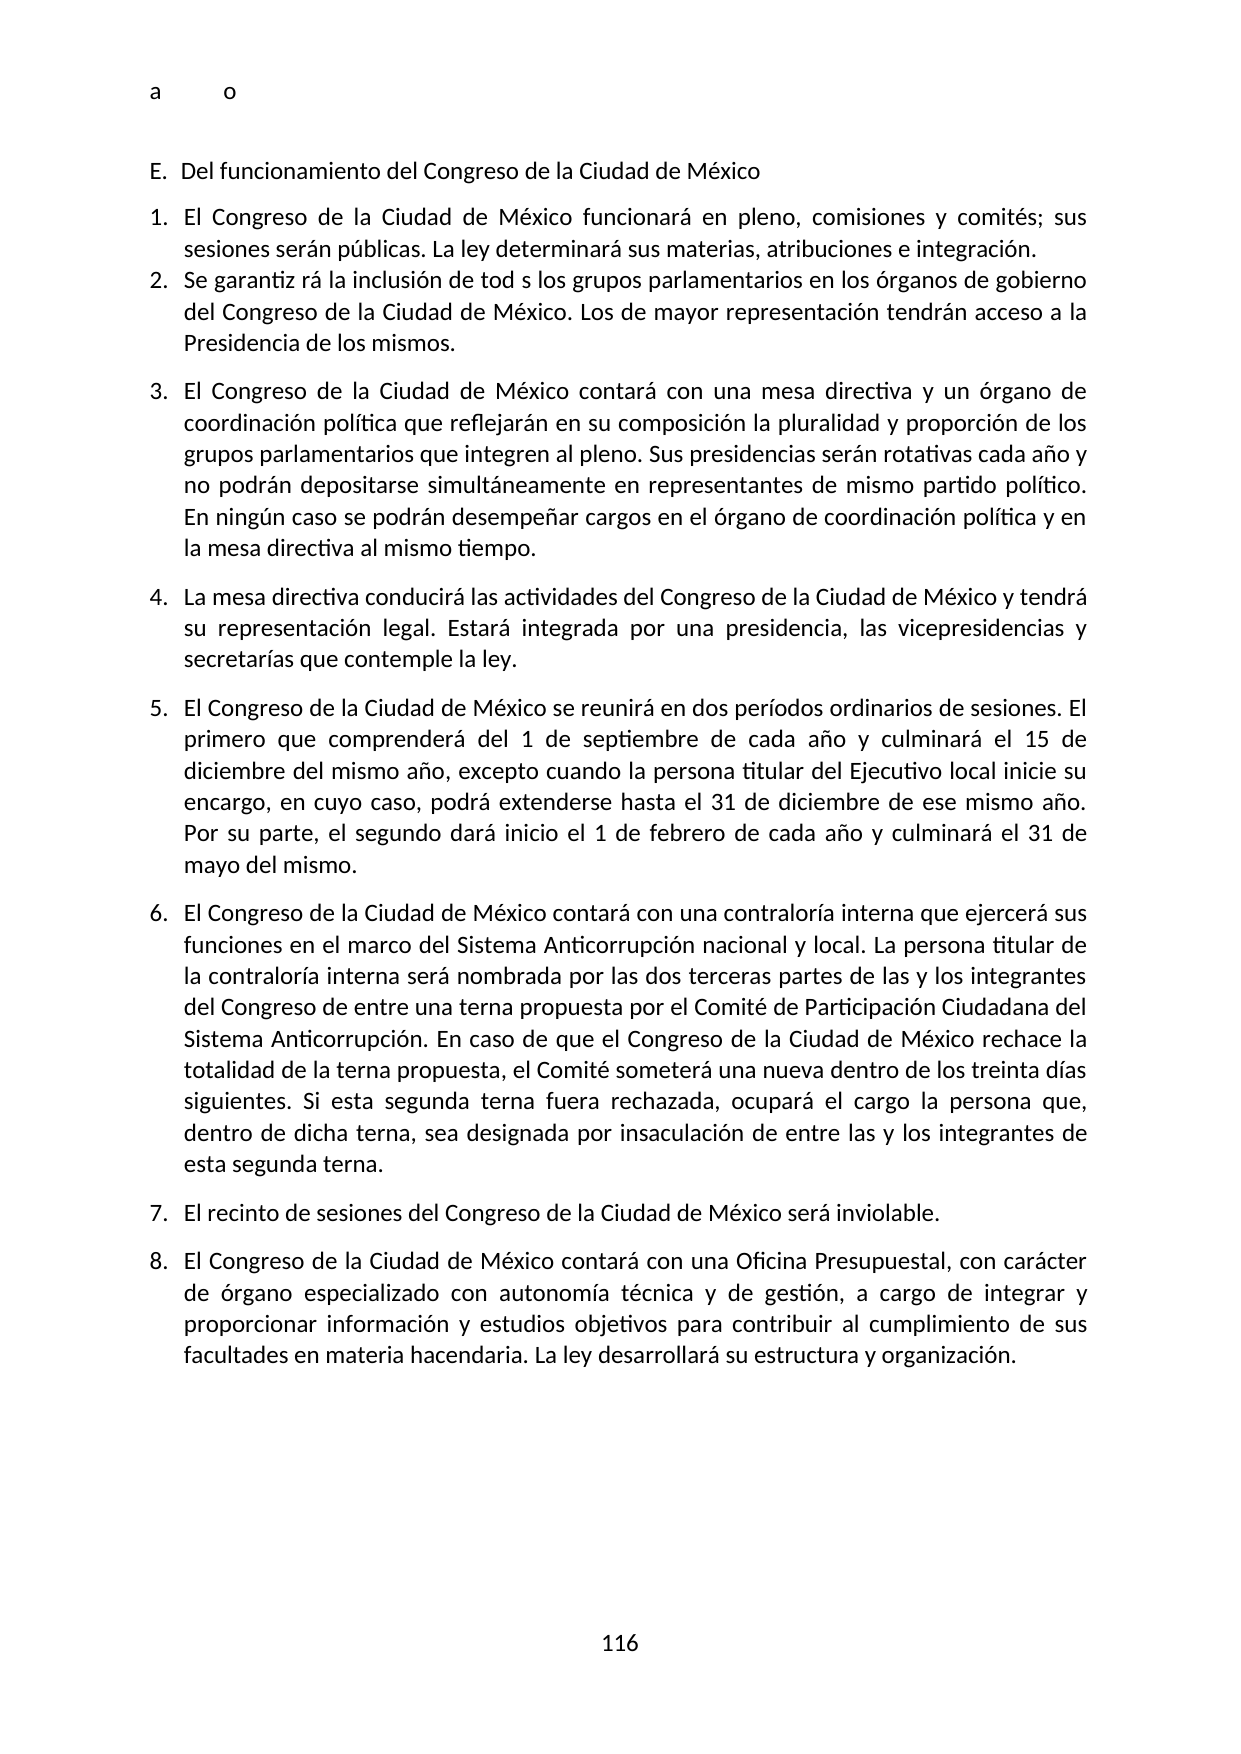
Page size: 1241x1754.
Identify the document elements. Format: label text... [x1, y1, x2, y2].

list El Congreso de la Ciudad de México contará con una Oficina Presupuestal, con carácter de órgano especializado con autonomía técnica y de gestión, a cargo de integrar y proporcionar información y estudios objetivos para contribuir al cumplimiento de sus facultades en materia hacendaria. La ley desarrollará su estructura y organización. [149, 1245, 1089, 1370]
list La mesa directiva conducirá las actividades del Congreso de la Ciudad de México y tendrá su representación legal. Estará integrada por una presidencia, las vicepresidencias y secretarías que contemple la ley. [149, 581, 1089, 674]
list El Congreso de la Ciudad de México se reunirá en dos períodos ordinarios de sesiones. El primero que comprenderá del 1 de septiembre de cada año y culminará el 15 de diciembre del mismo año, excepto cuando la persona titular del Ejecutivo local inicie su encargo, en cuyo caso, podrá extenderse hasta el 31 de diciembre de ese mismo año. Por su parte, el segundo dará inicio el 1 de febrero de cada año y culminará el 31 de mayo del mismo. [149, 692, 1089, 879]
list El Congreso de la Ciudad de México contará con una mesa directiva y un órgano de coordinación política que reflejarán en su composición la pluralidad y proporción de los grupos parlamentarios que integren al pleno. Sus presidencias serán rotativas cada año y no podrán depositarse simultáneamente en representantes de mismo partido político. En ningún caso se podrán desempeñar cargos en el órgano de coordinación política y en la mesa directiva al mismo tiempo. [149, 376, 1089, 563]
list El Congreso de la Ciudad de México contará con una contraloría interna que ejercerá sus funciones en el marco del Sistema Anticorrupción nacional y local. La persona titular de la contraloría interna será nombrada por las dos terceras partes de las y los integrantes del Congreso de entre una terna propuesta por el Comité de Participación Ciudadana del Sistema Anticorrupción. En caso de que el Congreso de la Ciudad de México rechace la totalidad de la terna propuesta, el Comité someterá una nueva dentro de los treinta días siguientes. Si esta segunda terna fuera rechazada, ocupará el cargo la persona que, dentro de dicha terna, sea designada por insaculación de entre las y los integrantes de esta segunda terna. [149, 897, 1089, 1179]
list Del funcionamiento del Congreso de la Ciudad de México [149, 155, 1092, 186]
list El Congreso de la Ciudad de México funcionará en pleno, comisiones y comités; sus sesiones serán públicas. La ley determinará sus materias, atribuciones e integración. [149, 202, 1089, 263]
list Se garantiz rá la inclusión de tod s los grupos parlamentarios en los órganos de gobierno del Congreso de la Ciudad de México. Los de mayor representación tendrán acceso a la Presidencia de los mismos. [149, 264, 1089, 357]
list El recinto de sesiones del Congreso de la Ciudad de México será inviolable. [149, 1197, 1089, 1227]
